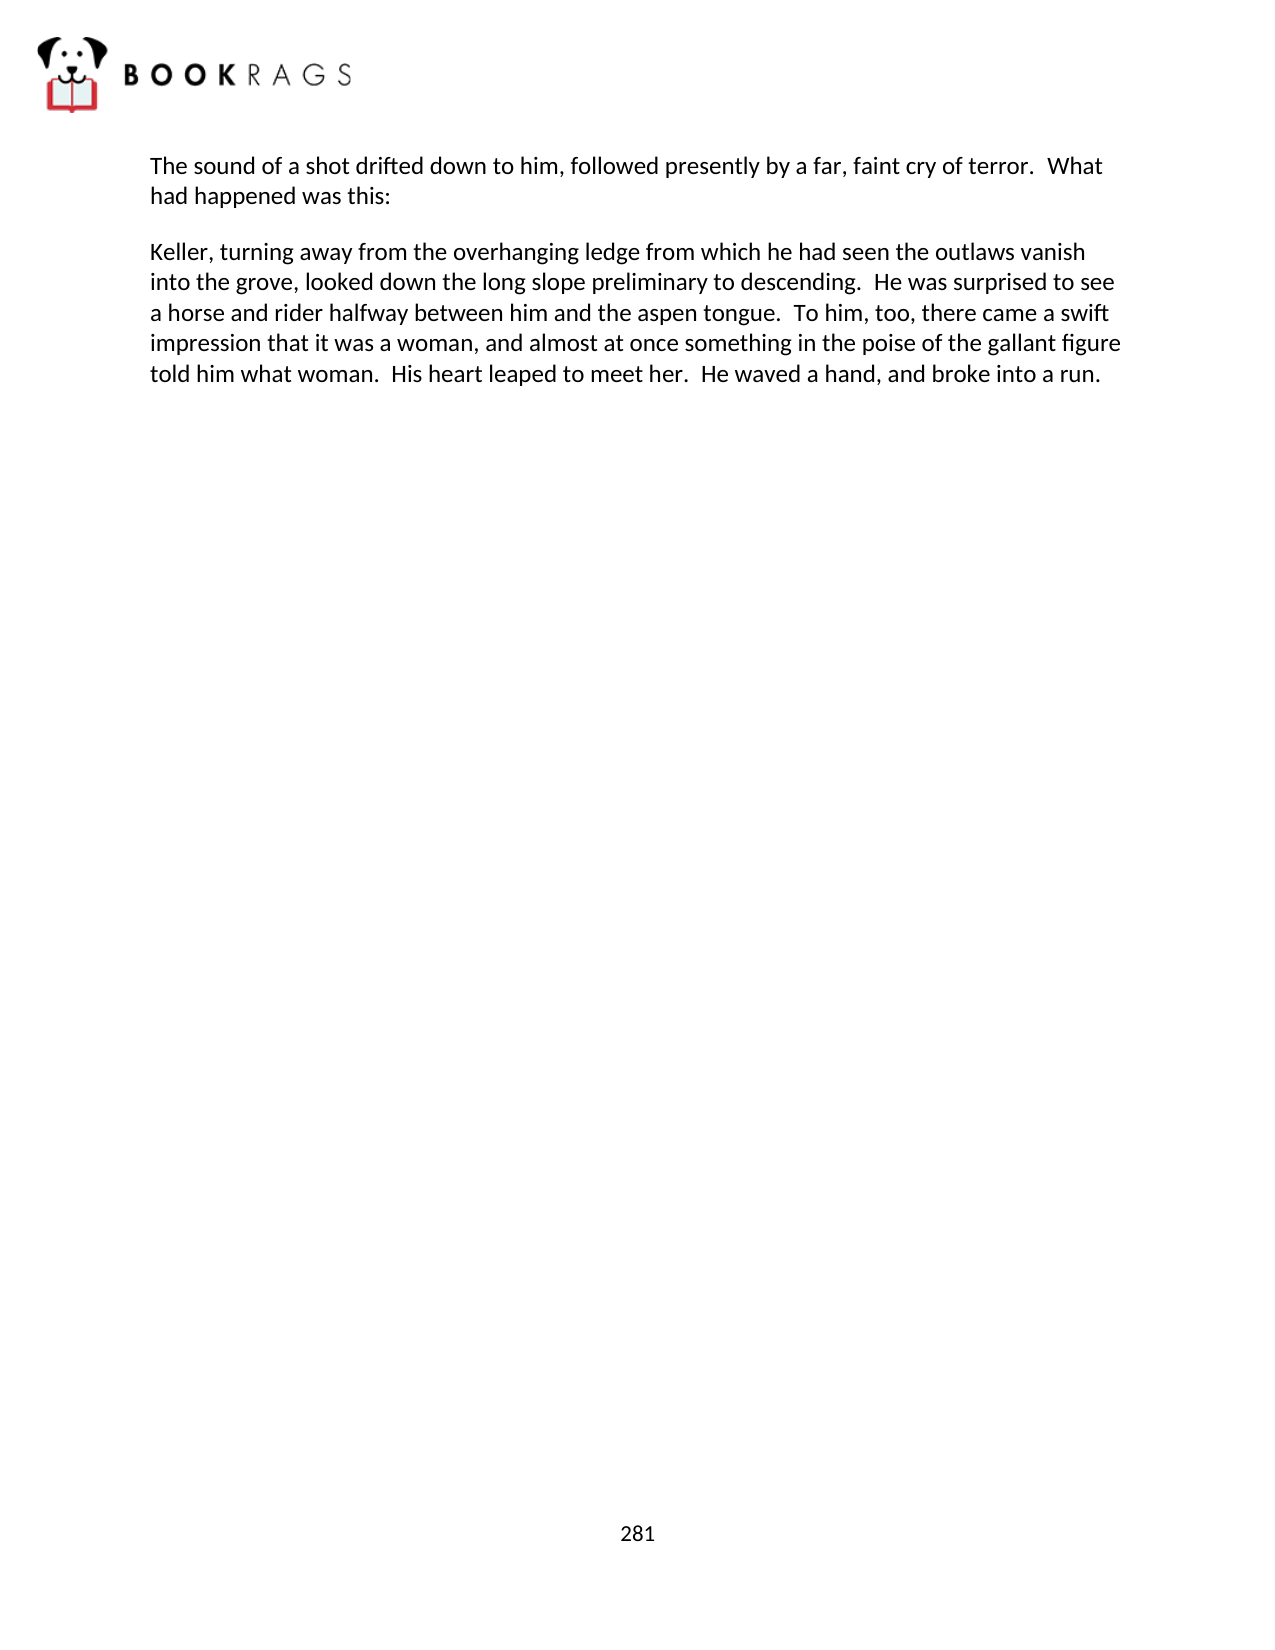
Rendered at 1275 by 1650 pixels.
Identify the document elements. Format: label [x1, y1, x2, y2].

picture [37, 37, 351, 113]
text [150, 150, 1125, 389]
